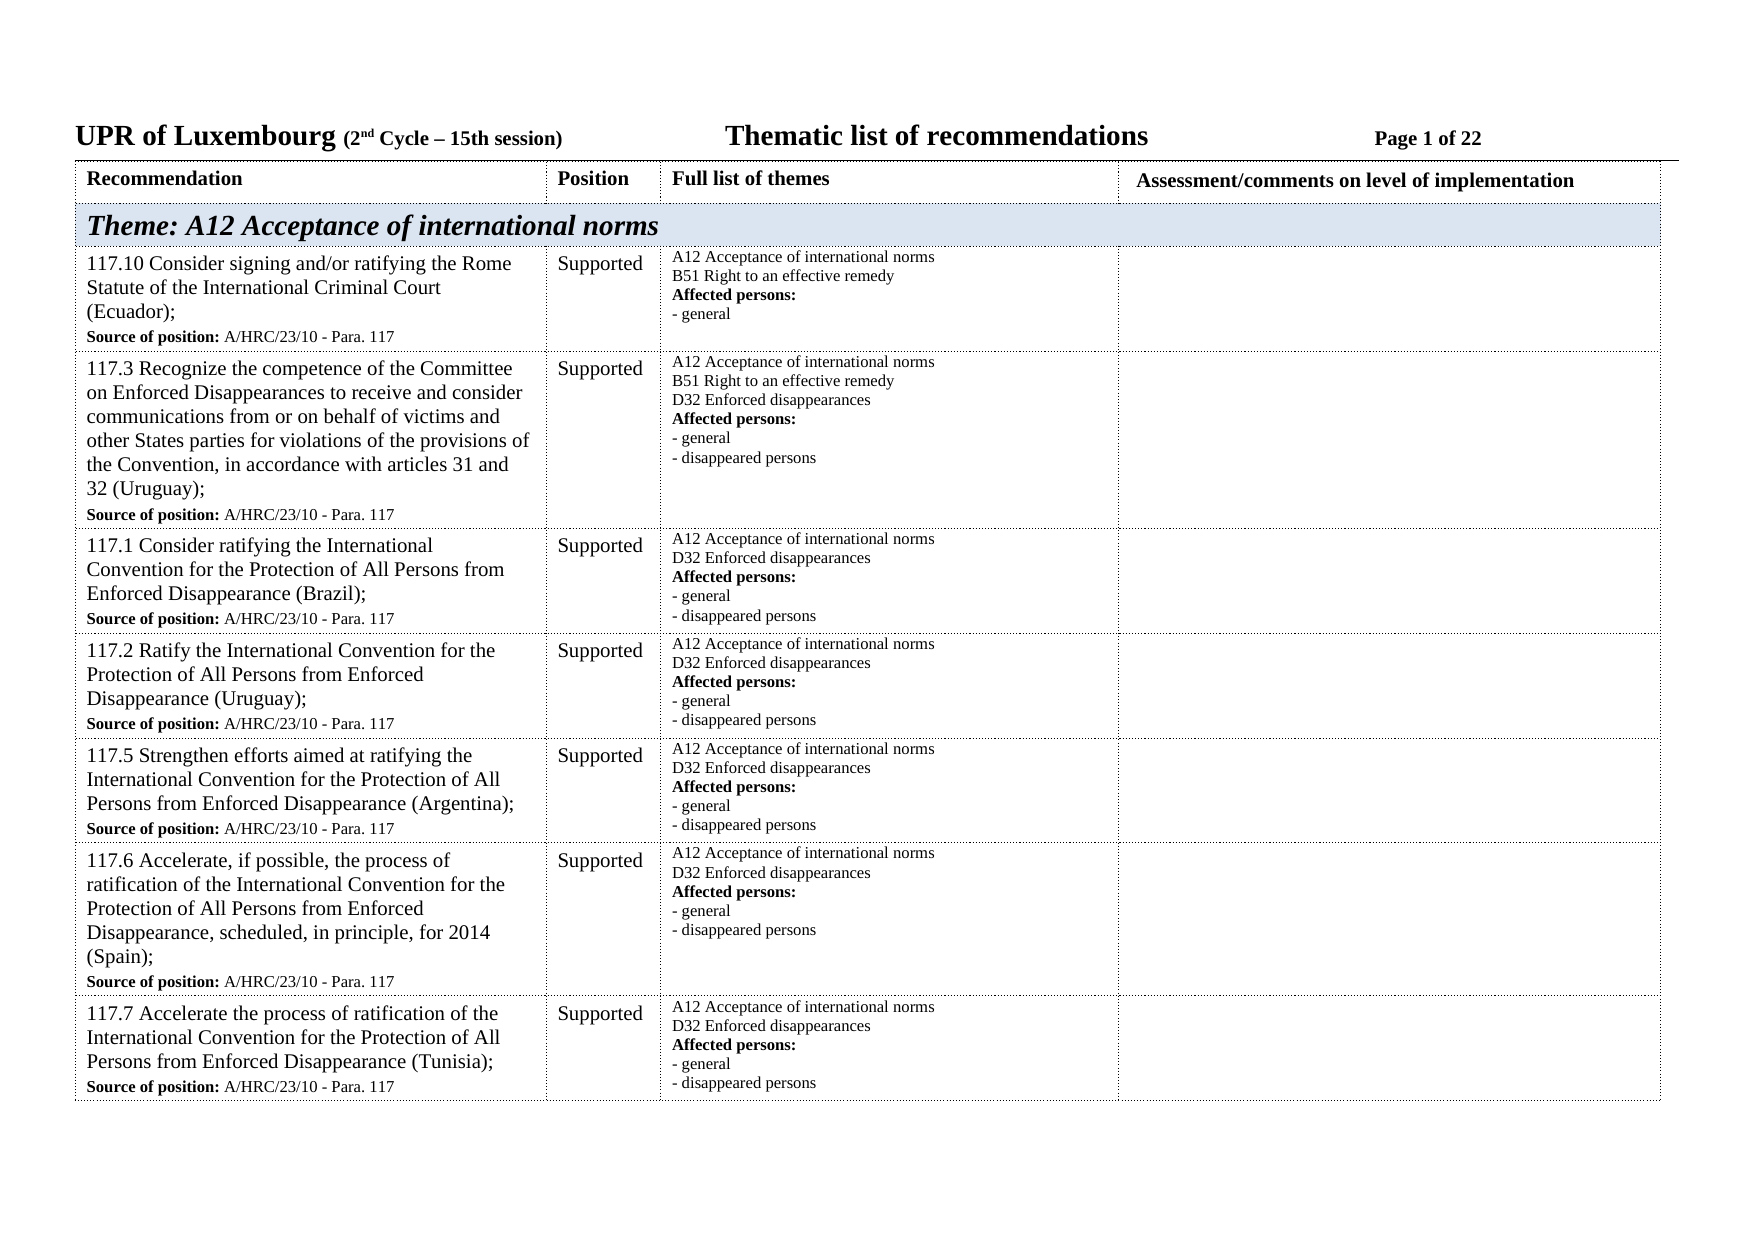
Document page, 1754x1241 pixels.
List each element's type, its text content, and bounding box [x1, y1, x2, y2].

table_cell 117.3 Recognize the competence of the Committee on Enforced Disappearances to receive and consider communications from or on behalf of victims and other States parties for violations of the provisions of the Convention, in accordance with articles 31 and 32 (Uruguay); Source of position: A/HRC/23/10 - Para. 117 [75, 351, 546, 528]
table_cell A12 Acceptance of international norms B51 Right to an effective remedy D32 Enforced disappearances Affected persons: - general - disappeared persons [661, 351, 1119, 528]
table_header Assessment/comments on level of implementation [1119, 161, 1661, 203]
table_cell Supported [546, 842, 661, 995]
table_cell Theme: A12 Acceptance of international norms [75, 203, 1661, 246]
table_cell [1119, 633, 1661, 737]
table_header Full list of themes [661, 161, 1119, 203]
table_cell 117.10 Consider signing and/or ratifying the Rome Statute of the International Criminal Court (Ecuador); Source of position: A/HRC/23/10 - Para. 117 [75, 246, 546, 351]
table_cell [1119, 528, 1661, 632]
table_cell 117.5 Strengthen efforts aimed at ratifying the International Convention for the Protection of All Persons from Enforced Disappearance (Argentina); Source of position: A/HRC/23/10 - Para. 117 [75, 738, 546, 842]
table_cell Supported [546, 738, 661, 842]
table_cell 117.1 Consider ratifying the International Convention for the Protection of All Persons from Enforced Disappearance (Brazil); Source of position: A/HRC/23/10 - Para. 117 [75, 528, 546, 632]
table_cell Supported [546, 995, 661, 1100]
table_cell [1119, 842, 1661, 995]
table_cell [1119, 351, 1661, 528]
table_cell Supported [546, 351, 661, 528]
table_cell Supported [546, 633, 661, 737]
table_cell 117.6 Accelerate, if possible, the process of ratification of the International Convention for the Protection of All Persons from Enforced Disappearance, scheduled, in principle, for 2014 (Spain); Source of position: A/HRC/23/10 - Para. 117 [75, 842, 546, 995]
table_header Position [546, 161, 661, 203]
table_cell A12 Acceptance of international norms D32 Enforced disappearances Affected persons: - general - disappeared persons [661, 738, 1119, 842]
table_cell Supported [546, 246, 661, 351]
table_cell A12 Acceptance of international norms D32 Enforced disappearances Affected persons: - general - disappeared persons [661, 528, 1119, 632]
table_cell 117.2 Ratify the International Convention for the Protection of All Persons from Enforced Disappearance (Uruguay); Source of position: A/HRC/23/10 - Para. 117 [75, 633, 546, 737]
table_cell [1119, 246, 1661, 351]
table_cell 117.7 Accelerate the process of ratification of the International Convention for the Protection of All Persons from Enforced Disappearance (Tunisia); Source of position: A/HRC/23/10 - Para. 117 [75, 995, 546, 1100]
table_header Recommendation [75, 161, 546, 203]
table_cell A12 Acceptance of international norms D32 Enforced disappearances Affected persons: - general - disappeared persons [661, 633, 1119, 737]
table_cell Supported [546, 528, 661, 632]
table_cell A12 Acceptance of international norms D32 Enforced disappearances Affected persons: - general - disappeared persons [661, 842, 1119, 995]
table_cell A12 Acceptance of international norms B51 Right to an effective remedy Affected persons: - general [661, 246, 1119, 351]
table_cell [1119, 995, 1661, 1100]
table_cell [1119, 738, 1661, 842]
table_cell A12 Acceptance of international norms D32 Enforced disappearances Affected persons: - general - disappeared persons [661, 995, 1119, 1100]
